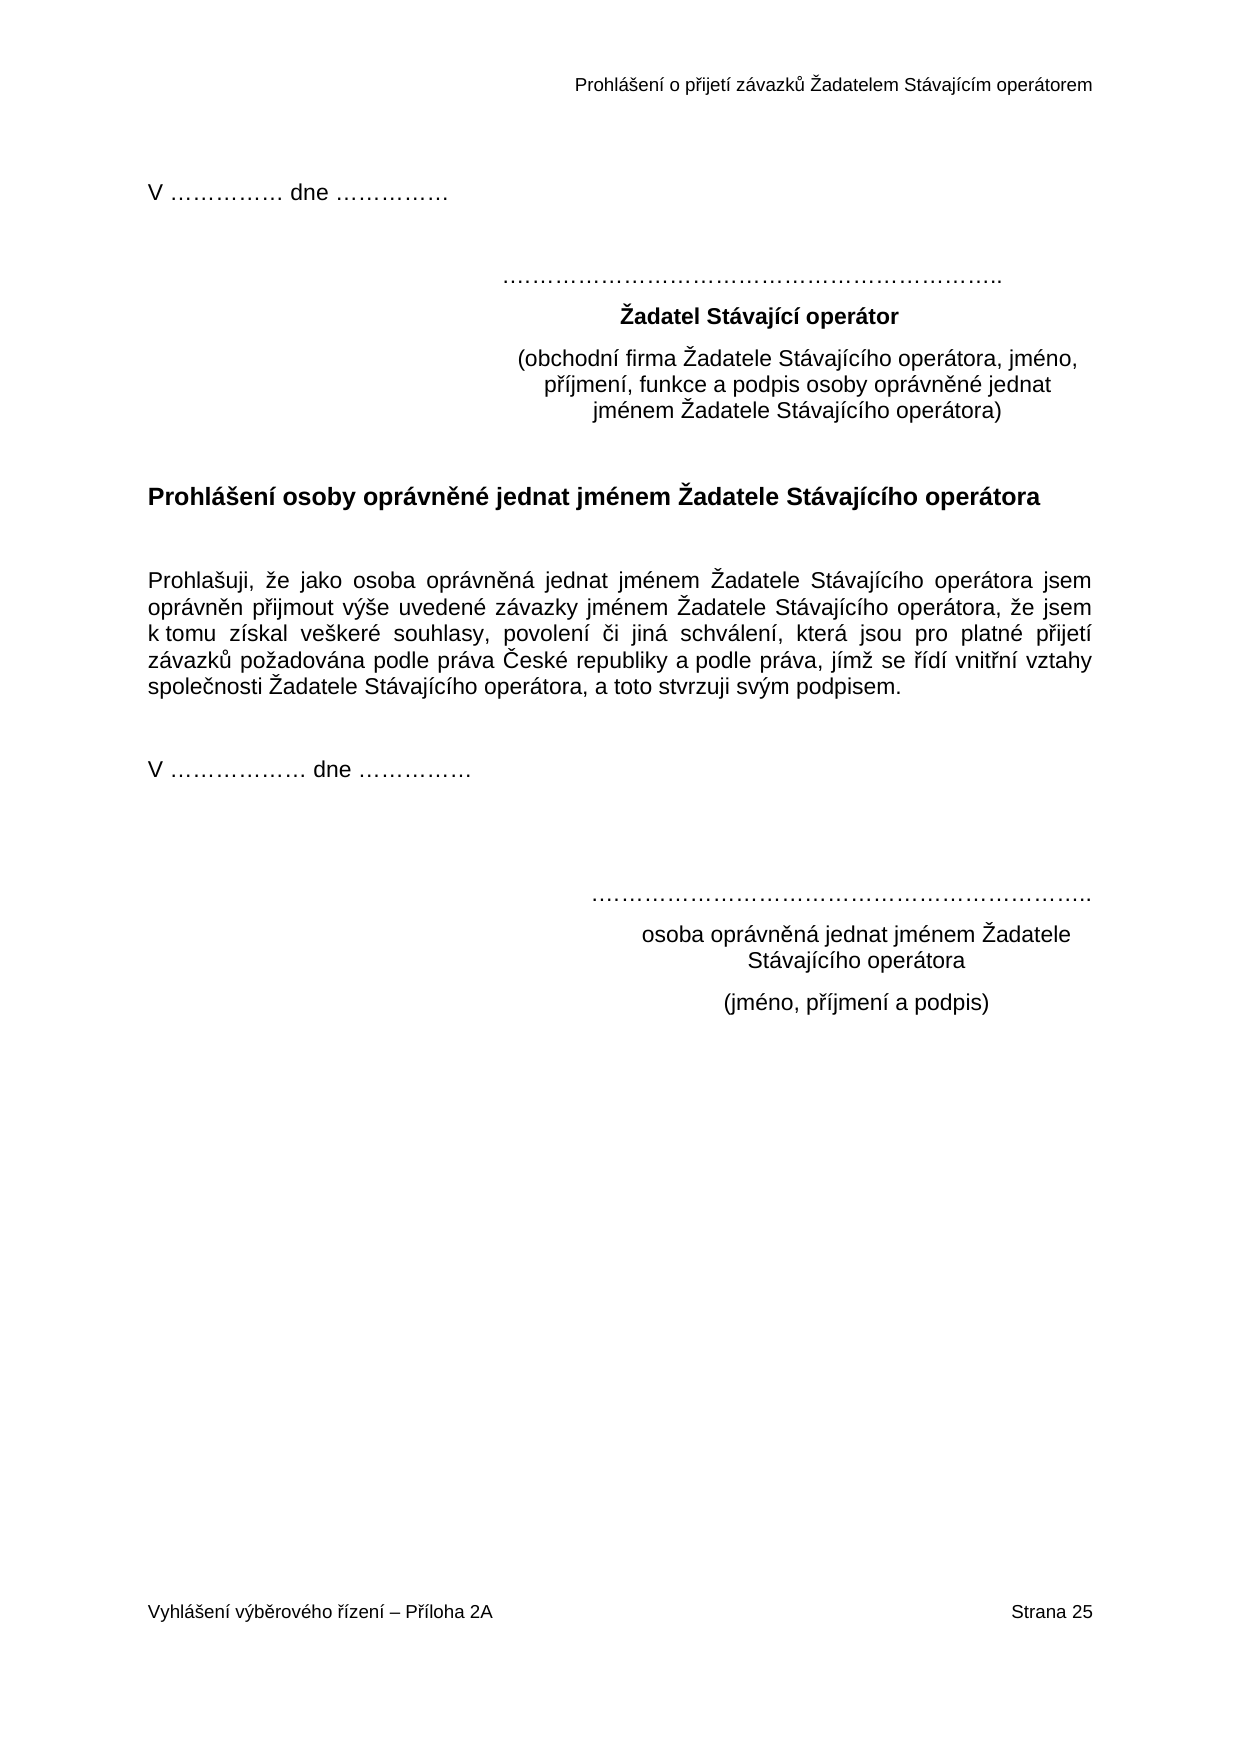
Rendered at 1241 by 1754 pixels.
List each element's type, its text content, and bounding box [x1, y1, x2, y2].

subtitle Prohlášení osoby oprávněné jednat jménem Žadatele Stávajícího operátora [148, 482, 1093, 511]
text .……………………………………………………….. [148, 262, 1093, 288]
text Prohlašuji, že jako osoba oprávněná jednat jménem Žadatele Stávajícího operátora jsem oprávněn přijmout výše uvedené závazky jménem Žadatele Stávajícího operátora, že jsem k tomu získal veškeré souhlasy, povolení či jiná schválení, která jsou pro platné přijetí závazků požadována podle práva České republiky a podle práva, jímž se řídí vnitřní vztahy společnosti Žadatele Stávajícího operátora, a toto stvrzuji svým podpisem. [148, 567, 1093, 699]
text Žadatel Stávající operátor [620, 303, 1093, 329]
text (jméno, příjmení a podpis) [620, 989, 1093, 1015]
text V ……………… dne …………… [148, 756, 1093, 782]
text (obchodní firma Žadatele Stávajícího operátora, jméno, příjmení, funkce a podpis osoby oprávněné jednat jménem Žadatele Stávajícího operátora) [502, 344, 1093, 424]
text .……………………………………………………….. [148, 880, 1093, 906]
text V …………… dne …………… [148, 179, 1093, 206]
text osoba oprávněná jednat jménem Žadatele Stávajícího operátora [620, 921, 1093, 974]
